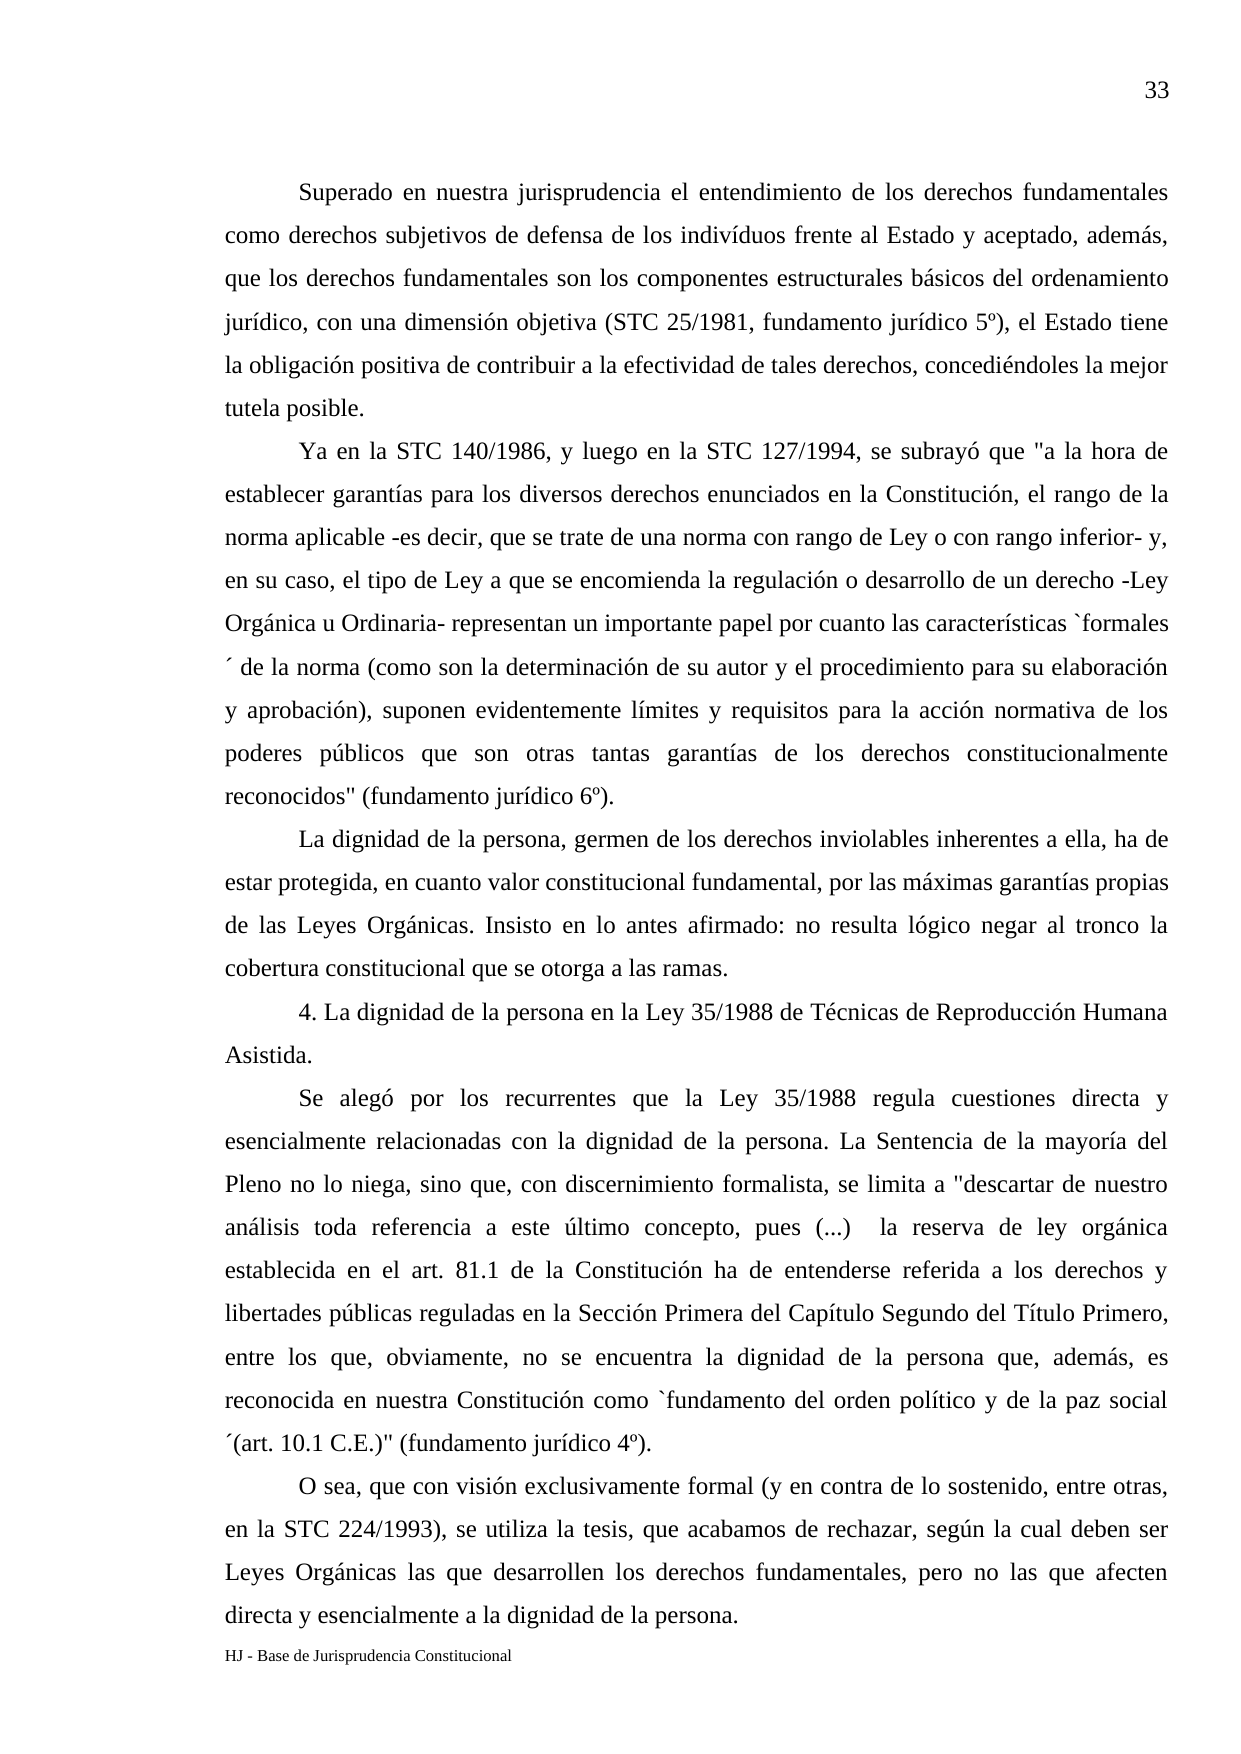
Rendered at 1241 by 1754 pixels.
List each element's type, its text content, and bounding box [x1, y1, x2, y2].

text Superado en nuestra jurisprudencia el entendimiento de los derechos fundamentales como derechos subjetivos de defensa de los indivíduos frente al Estado y aceptado, además, que los derechos fundamentales son los componentes estructurales básicos del ordenamiento jurídico, con una dimensión objetiva (STC 25/1981, fundamento jurídico 5º), el Estado tiene la obligación positiva de contribuir a la efectividad de tales derechos, concediéndoles la mejor tutela posible. [224, 177, 1169, 422]
text La dignidad de la persona, germen de los derechos inviolables inherentes a ella, ha de estar protegida, en cuanto valor constitucional fundamental, por las máximas garantías propias de las Leyes Orgánicas. Insisto en lo antes afirmado: no resulta lógico negar al tronco la cobertura constitucional que se otorga a las ramas. [224, 824, 1169, 982]
text Se alegó por los recurrentes que la Ley 35/1988 regula cuestiones directa y esencialmente relacionadas con la dignidad de la persona. La Sentencia de la mayoría del Pleno no lo niega, sino que, con discernimiento formalista, se limita a "descartar de nuestro análisis toda referencia a este último concepto, pues (...) la reserva de ley orgánica establecida en el art. 81.1 de la Constitución ha de entenderse referida a los derechos y libertades públicas reguladas en la Sección Primera del Capítulo Segundo del Título Primero, entre los que, obviamente, no se encuentra la dignidad de la persona que, además, es reconocida en nuestra Constitución como `fundamento del orden político y de la paz social´(art. 10.1 C.E.)" (fundamento jurídico 4º). [224, 1083, 1169, 1457]
text Ya en la STC 140/1986, y luego en la STC 127/1994, se subrayó que "a la hora de establecer garantías para los diversos derechos enunciados en la Constitución, el rango de la norma aplicable -es decir, que se trate de una norma con rango de Ley o con rango inferior- y, en su caso, el tipo de Ley a que se encomienda la regulación o desarrollo de un derecho -Ley Orgánica u Ordinaria- representan un importante papel por cuanto las características `formales´ de la norma (como son la determinación de su autor y el procedimiento para su elaboración y aprobación), suponen evidentemente límites y requisitos para la acción normativa de los poderes públicos que son otras tantas garantías de los derechos constitucionalmente reconocidos" (fundamento jurídico 6º). [224, 436, 1169, 810]
text O sea, que con visión exclusivamente formal (y en contra de lo sostenido, entre otras, en la STC 224/1993), se utiliza la tesis, que acabamos de rechazar, según la cual deben ser Leyes Orgánicas las que desarrollen los derechos fundamentales, pero no las que afecten directa y esencialmente a la dignidad de la persona. [224, 1471, 1169, 1629]
text 4. La dignidad de la persona en la Ley 35/1988 de Técnicas de Reproducción Humana Asistida. [224, 997, 1169, 1068]
